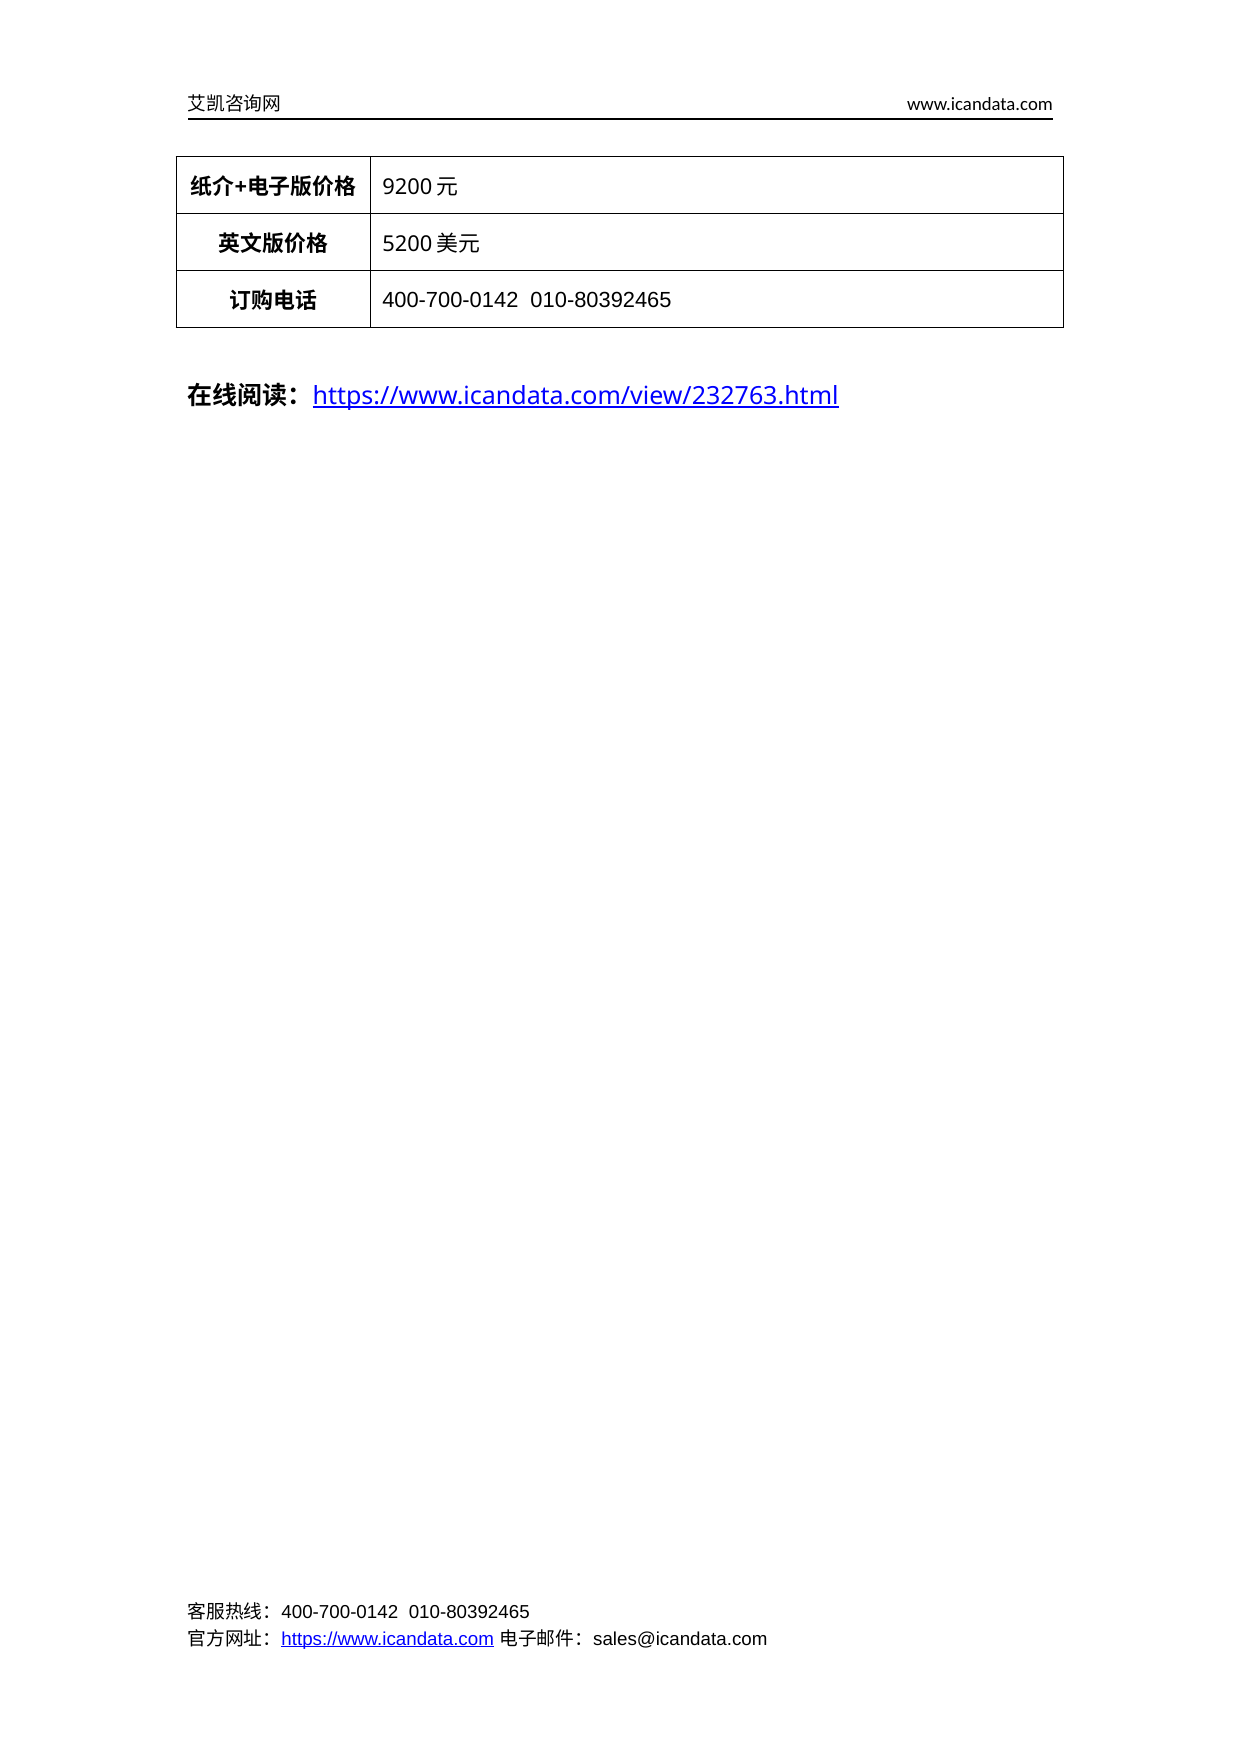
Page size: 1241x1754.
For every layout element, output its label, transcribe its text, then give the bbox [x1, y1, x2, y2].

table_cell 订购电话 [177, 271, 370, 327]
table_cell 英文版价格 [177, 214, 370, 270]
table_cell 9200元 [371, 157, 1063, 213]
text 在线阅读：https://www.icandata.com/view/232763.html [187, 361, 1053, 426]
table_cell 纸介+电子版价格 [177, 157, 370, 213]
table_cell 400-700-0142 010-80392465 [371, 271, 1063, 327]
table_cell 5200美元 [371, 214, 1063, 270]
